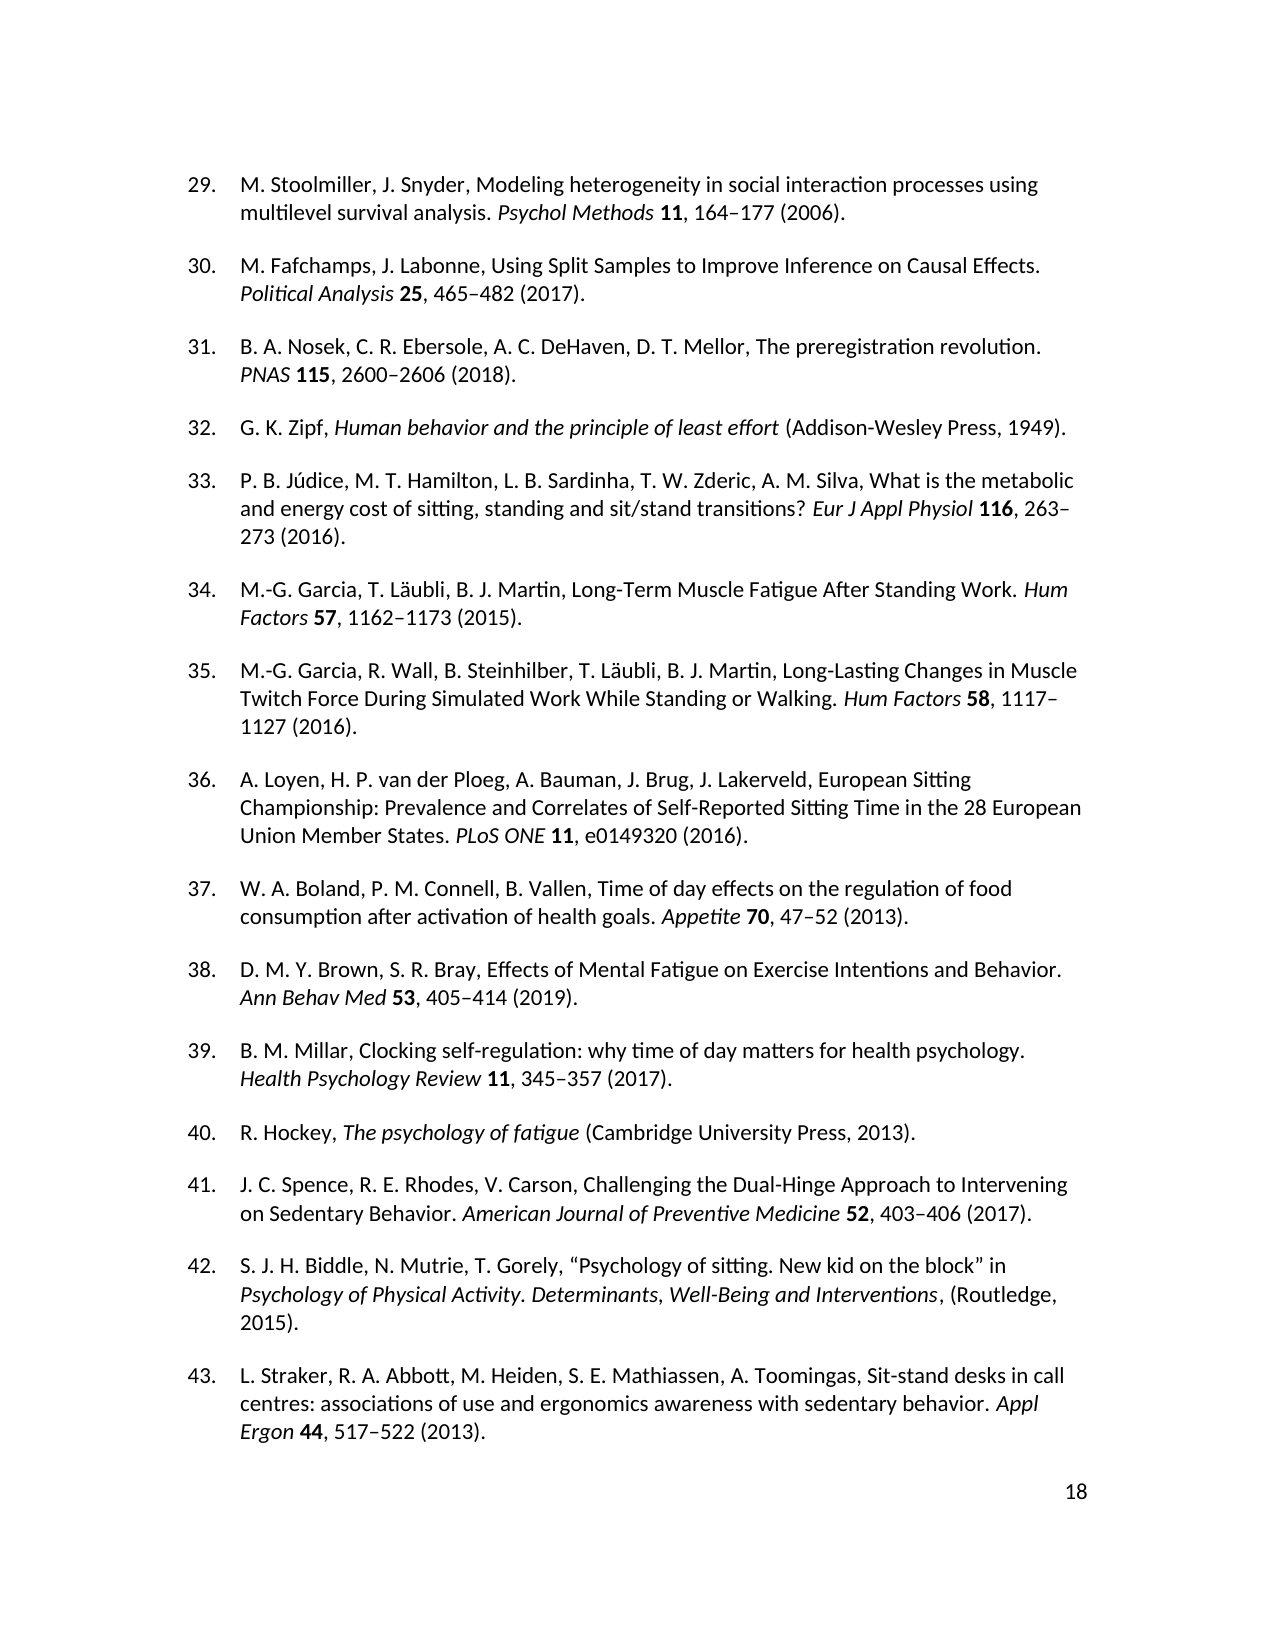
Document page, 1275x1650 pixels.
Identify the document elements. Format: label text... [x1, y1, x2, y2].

text 42. S. J. H. Biddle, N. Mutrie, T. Gorely, “Psychology of sitting. New kid on the block” in Psychology of Physical Activity. Determinants, Well-Being and Interventions, (Routledge, 2015). [187, 1252, 1087, 1336]
text 36. A. Loyen, H. P. van der Ploeg, A. Bauman, J. Brug, J. Lakerveld, European Sitting Championship: Prevalence and Correlates of Self-Reported Sitting Time in the 28 European Union Member States. PLoS ONE 11, e0149320 (2016). [187, 765, 1087, 849]
text 38. D. M. Y. Brown, S. R. Bray, Effects of Mental Fatigue on Exercise Intentions and Behavior. Ann Behav Med 53, 405–414 (2019). [187, 956, 1087, 1012]
text 34. M.-G. Garcia, T. Läubli, B. J. Martin, Long-Term Muscle Fatigue After Standing Work. Hum Factors 57, 1162–1173 (2015). [187, 575, 1087, 631]
text 40. R. Hockey, The psychology of fatigue (Cambridge University Press, 2013). [187, 1118, 1087, 1146]
text 32. G. K. Zipf, Human behavior and the principle of least effort (Addison-Wesley Press, 1949). [187, 413, 1087, 441]
text 31. B. A. Nosek, C. R. Ebersole, A. C. DeHaven, D. T. Mellor, The preregistration revolution. PNAS 115, 2600–2606 (2018). [187, 332, 1087, 388]
text 37. W. A. Boland, P. M. Connell, B. Vallen, Time of day effects on the regulation of food consumption after activation of health goals. Appetite 70, 47–52 (2013). [187, 874, 1087, 931]
text 29. M. Stoolmiller, J. Snyder, Modeling heterogeneity in social interaction processes using multilevel survival analysis. Psychol Methods 11, 164–177 (2006). [187, 170, 1087, 226]
text 41. J. C. Spence, R. E. Rhodes, V. Carson, Challenging the Dual-Hinge Approach to Intervening on Sedentary Behavior. American Journal of Preventive Medicine 52, 403–406 (2017). [187, 1171, 1087, 1227]
text 35. M.-G. Garcia, R. Wall, B. Steinhilber, T. Läubli, B. J. Martin, Long-Lasting Changes in Muscle Twitch Force During Simulated Work While Standing or Walking. Hum Factors 58, 1117–1127 (2016). [187, 656, 1087, 740]
text 30. M. Fafchamps, J. Labonne, Using Split Samples to Improve Inference on Causal Effects. Political Analysis 25, 465–482 (2017). [187, 251, 1087, 307]
text 39. B. M. Millar, Clocking self-regulation: why time of day matters for health psychology. Health Psychology Review 11, 345–357 (2017). [187, 1037, 1087, 1093]
text 33. P. B. Júdice, M. T. Hamilton, L. B. Sardinha, T. W. Zderic, A. M. Silva, What is the metabolic and energy cost of sitting, standing and sit/stand transitions? Eur J Appl Physiol 116, 263–273 (2016). [187, 466, 1087, 550]
text 43. L. Straker, R. A. Abbott, M. Heiden, S. E. Mathiassen, A. Toomingas, Sit-stand desks in call centres: associations of use and ergonomics awareness with sedentary behavior. Appl Ergon 44, 517–522 (2013). [187, 1361, 1087, 1445]
